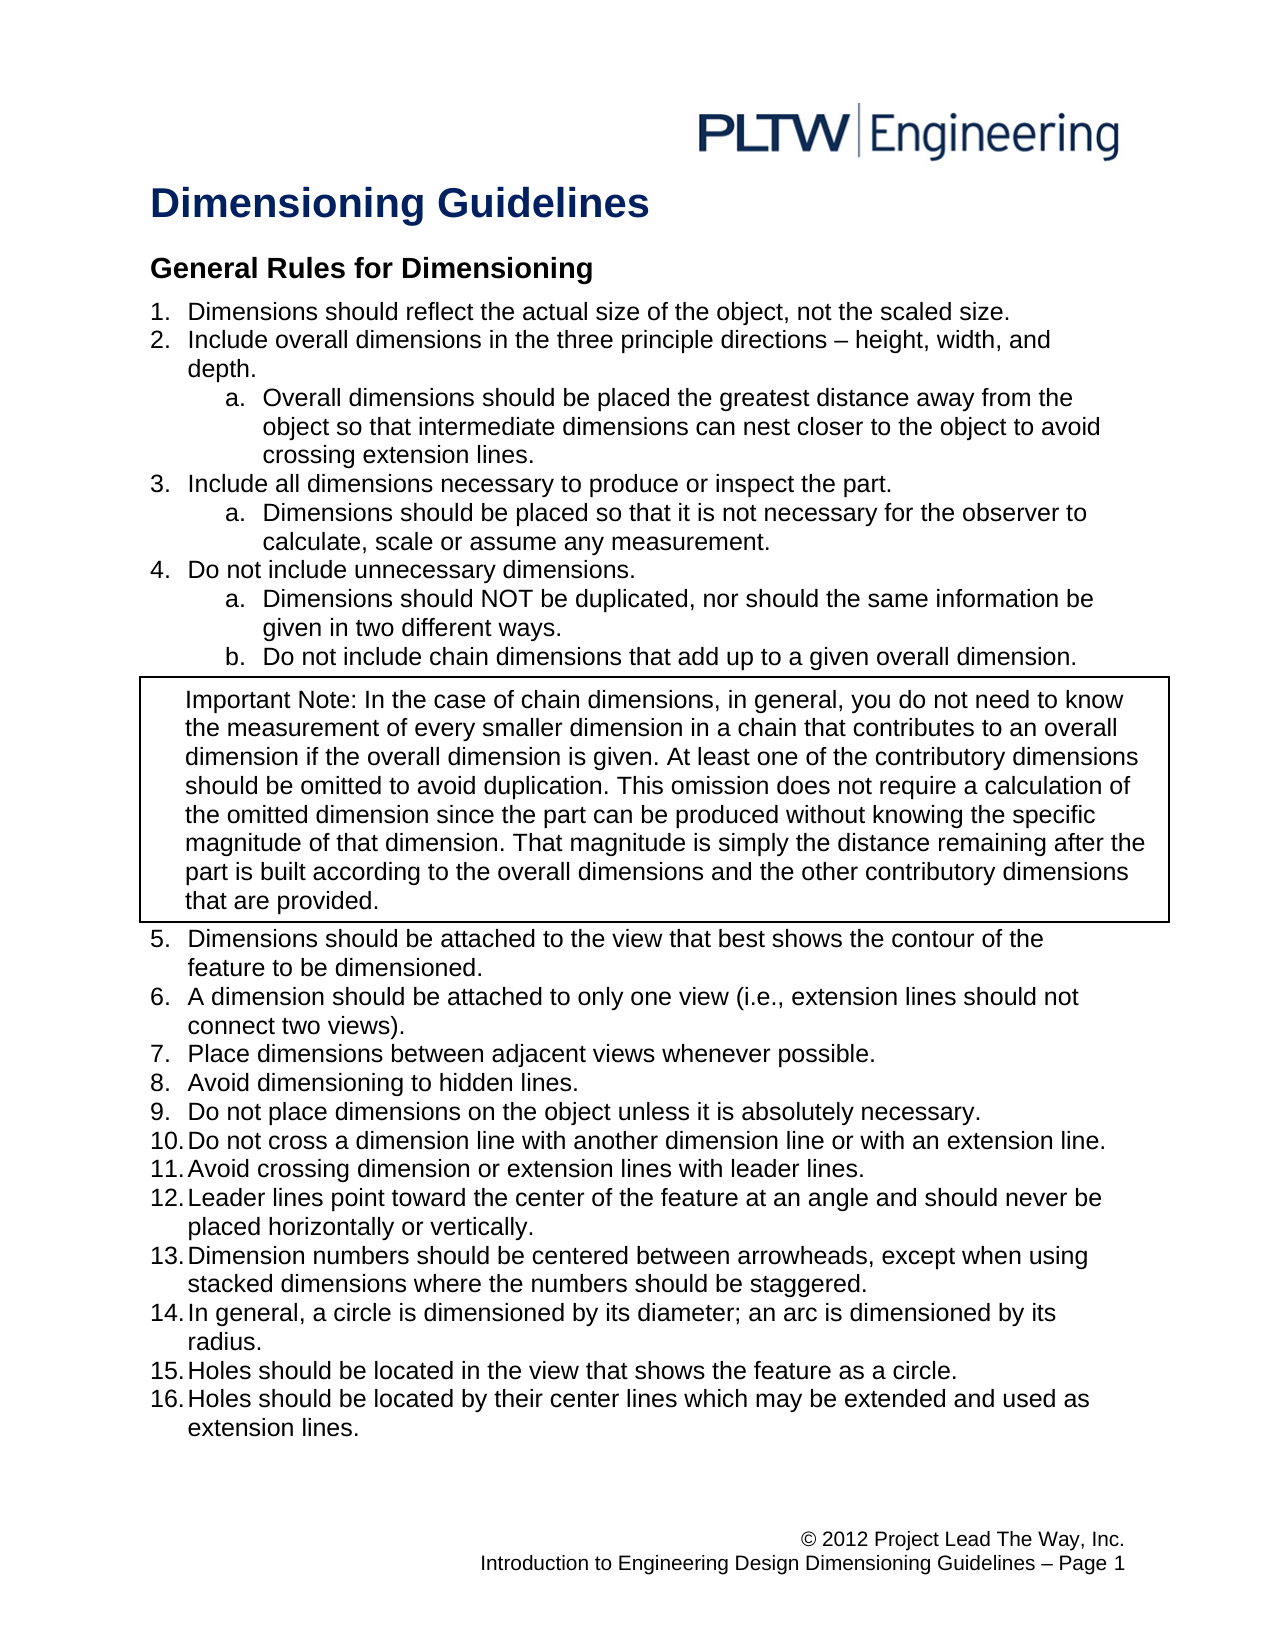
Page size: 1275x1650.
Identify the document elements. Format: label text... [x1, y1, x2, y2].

list Dimensions should be placed so that it is not necessary for the observer to calculate, scale or assume any measurement. [225, 498, 1125, 555]
picture [692, 103, 1125, 179]
list Holes should be located in the view that shows the feature as a circle. [150, 1356, 1125, 1384]
list Dimensions should NOT be duplicated, nor should the same information be given in two different ways. [225, 584, 1125, 642]
list Do not place dimensions on the object unless it is absolutely necessary. [150, 1097, 1125, 1126]
list Do not cross a dimension line with another dimension line or with an extension line. [150, 1126, 1125, 1154]
list In general, a circle is dimensioned by its diameter; an arc is dimensioned by its radius. [150, 1298, 1125, 1356]
list Avoid dimensioning to hidden lines. [150, 1068, 1125, 1097]
list Do not include unnecessary dimensions. [150, 555, 1125, 584]
list Place dimensions between adjacent views whenever possible. [150, 1039, 1125, 1068]
list Dimension numbers should be centered between arrowheads, except when using stacked dimensions where the numbers should be staggered. [150, 1241, 1125, 1298]
list Do not include chain dimensions that add up to a given overall dimension. [225, 642, 1125, 670]
list Dimensions should reflect the actual size of the object, not the scaled size. [150, 297, 1125, 325]
list Holes should be located by their center lines which may be extended and used as extension lines. [150, 1384, 1125, 1442]
list Dimensions should be attached to the view that best shows the contour of the feature to be dimensioned. [150, 923, 1125, 982]
text General Rules for Dimensioning [150, 251, 1125, 284]
list Leader lines point toward the center of the feature at an angle and should never be placed horizontally or vertically. [150, 1183, 1125, 1241]
list A dimension should be attached to only one view (i.e., extension lines should not connect two views). [150, 982, 1125, 1039]
list Avoid crossing dimension or extension lines with leader lines. [150, 1154, 1125, 1183]
list Overall dimensions should be placed the greatest distance away from the object so that intermediate dimensions can nest closer to the object to avoid crossing extension lines. [225, 383, 1125, 469]
text Dimensioning Guidelines [150, 179, 1125, 227]
list Include all dimensions necessary to produce or inspect the part. [150, 469, 1125, 498]
list Include overall dimensions in the three principle directions – height, width, and depth. [150, 325, 1125, 383]
